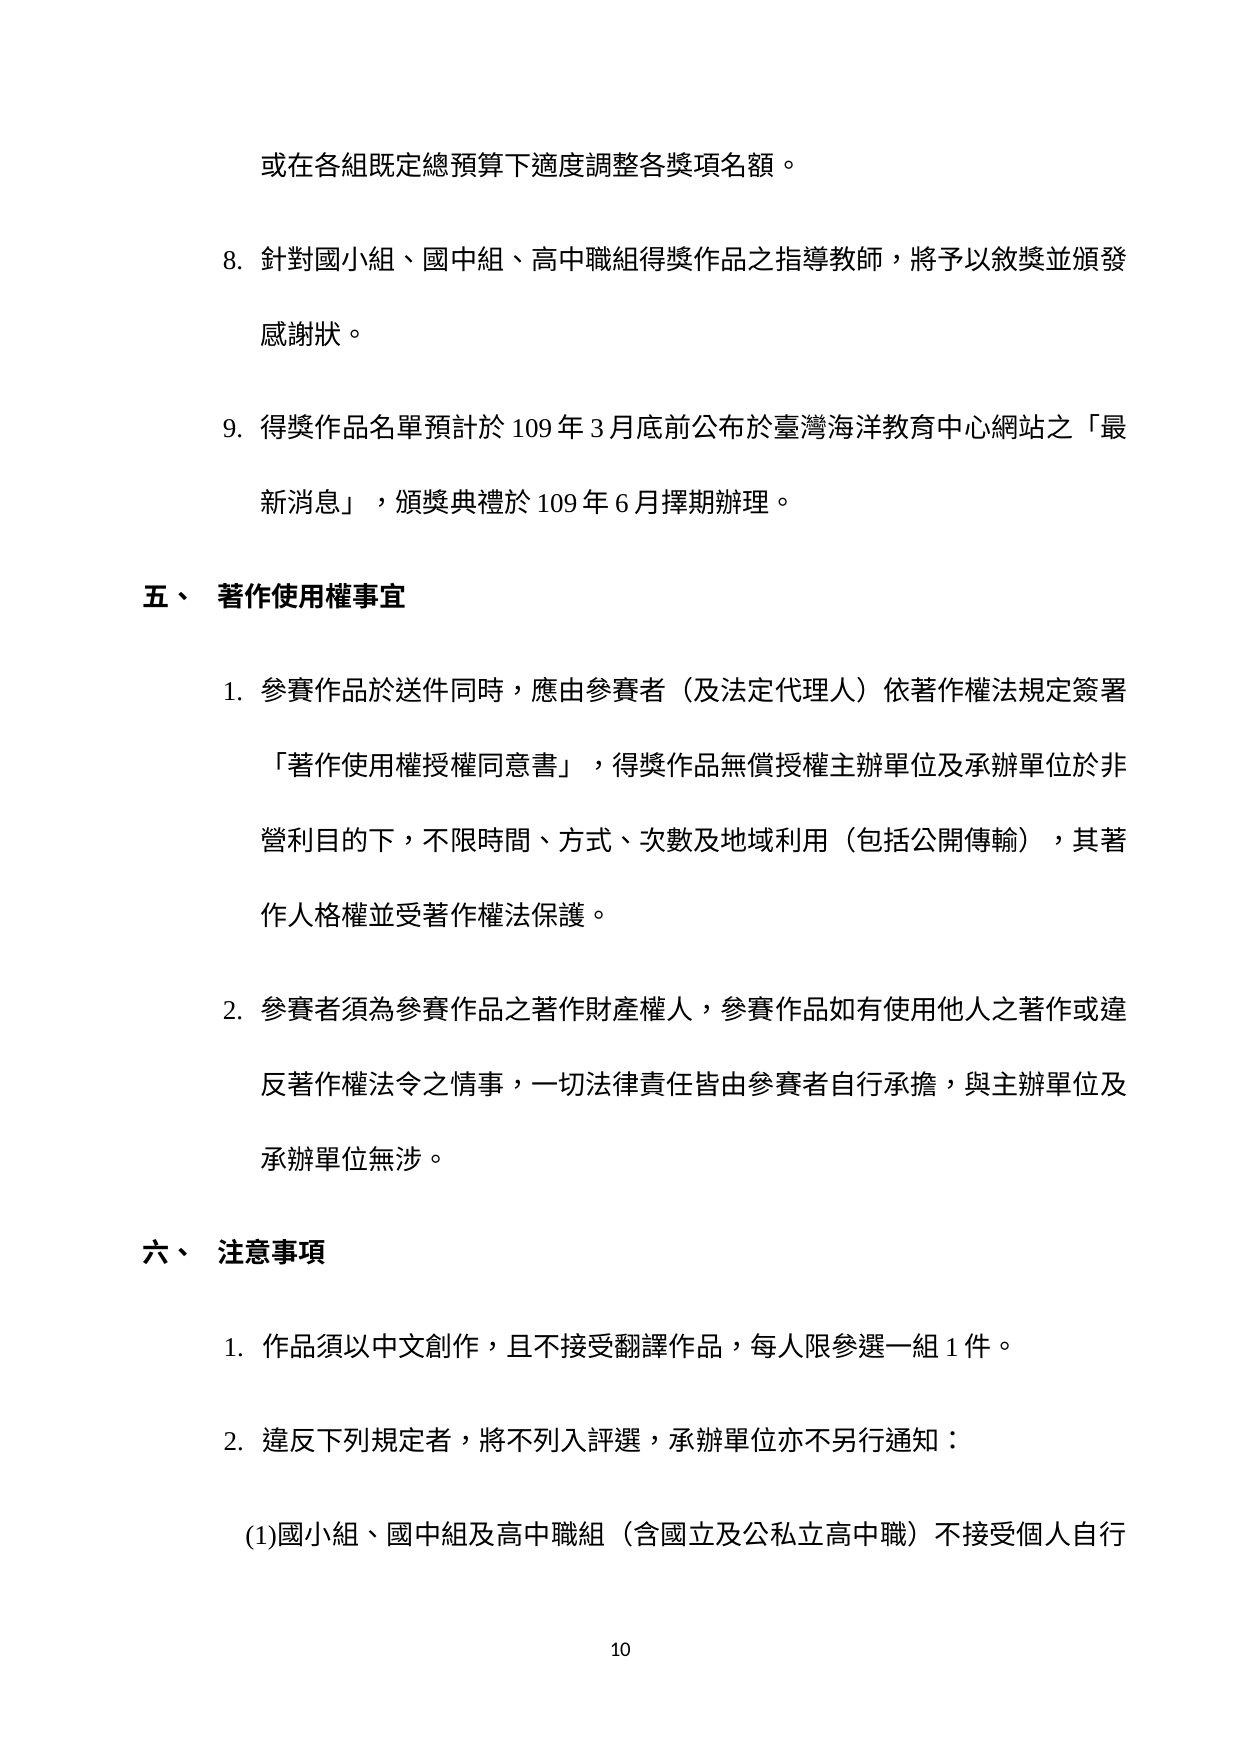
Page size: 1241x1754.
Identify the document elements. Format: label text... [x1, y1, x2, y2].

list 針對國小組、國中組、高中職組得獎作品之指導教師，將予以敘獎並頒發感謝狀。 [223, 220, 1128, 370]
list 參賽者須為參賽作品之著作財產權人，參賽作品如有使用他人之著作或違反著作權法令之情事，一切法律責任皆由參賽者自行承擔，與主辦單位及承辦單位無涉。 [223, 970, 1128, 1195]
list 注意事項 [142, 1213, 1128, 1288]
list 作品須以中文創作，且不接受翻譯作品，每人限參選一組1件。 [223, 1307, 1128, 1382]
list 得獎作品名單預計於109年3月底前公布於臺灣海洋教育中心網站之「最新消息」，頒獎典禮於109年6月擇期辦理。 [223, 388, 1128, 538]
list 參賽作品於送件同時，應由參賽者（及法定代理人）依著作權法規定簽署「著作使用權授權同意書」，得獎作品無償授權主辦單位及承辦單位於非營利目的下，不限時間、方式、次數及地域利用（包括公開傳輸），其著作人格權並受著作權法保護。 [223, 651, 1128, 951]
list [223, 126, 1128, 201]
list 違反下列規定者，將不列入評選，承辦單位亦不另行通知： [223, 1401, 1128, 1476]
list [245, 1495, 1128, 1570]
list 著作使用權事宜 [142, 557, 1128, 632]
